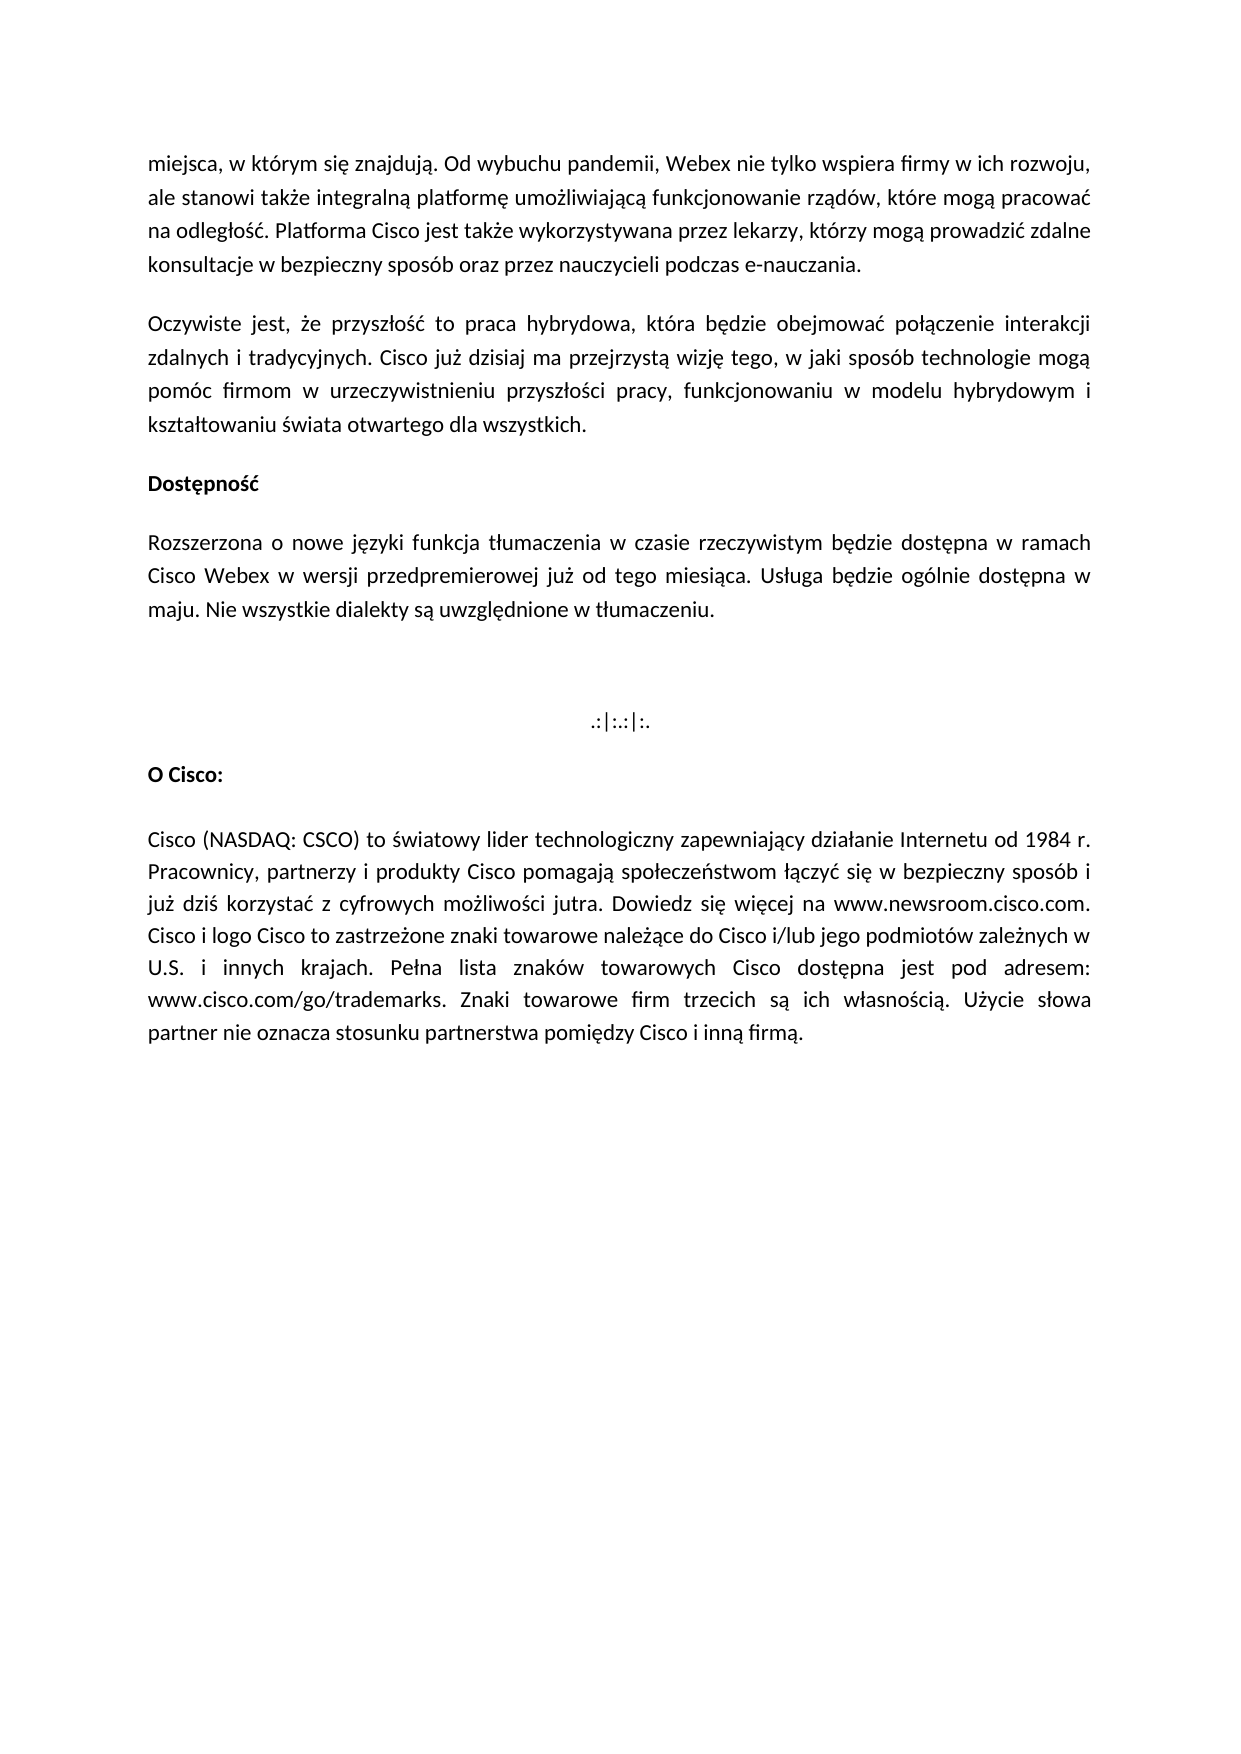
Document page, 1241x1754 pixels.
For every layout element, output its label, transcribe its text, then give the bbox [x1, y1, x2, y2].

text Oczywiste jest, że przyszłość to praca hybrydowa, która będzie obejmować połączenie interakcji zdalnych i tradycyjnych. Cisco już dzisiaj ma przejrzystą wizję tego, w jaki sposób technologie mogą pomóc firmom w urzeczywistnieniu przyszłości pracy, funkcjonowaniu w modelu hybrydowym i kształtowaniu świata otwartego dla wszystkich. [148, 308, 1093, 438]
text Rozszerzona o nowe języki funkcja tłumaczenia w czasie rzeczywistym będzie dostępna w ramach Cisco Webex w wersji przedpremierowej już od tego miesiąca. Usługa będzie ogólnie dostępna w maju. Nie wszystkie dialekty są uwzględnione w tłumaczeniu. [148, 526, 1093, 623]
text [148, 148, 1093, 278]
text Cisco (NASDAQ: CSCO) to światowy lider technologiczny zapewniający działanie Internetu od 1984 r. Pracownicy, partnerzy i produkty Cisco pomagają społeczeństwom łączyć się w bezpieczny sposób i już dziś korzystać z cyfrowych możliwości jutra. Dowiedz się więcej na www.newsroom.cisco.com. Cisco i logo Cisco to zastrzeżone znaki towarowe należące do Cisco i/lub jego podmiotów zależnych w U.S. i innych krajach. Pełna lista znaków towarowych Cisco dostępna jest pod adresem: www.cisco.com/go/trademarks. Znaki towarowe firm trzecich są ich własnością. Użycie słowa partner nie oznacza stosunku partnerstwa pomiędzy Cisco i inną firmą. [148, 825, 1093, 1046]
text .:|:.:|:. [148, 707, 1093, 734]
text O Cisco: [148, 760, 1093, 788]
text Dostępność [148, 468, 1093, 497]
